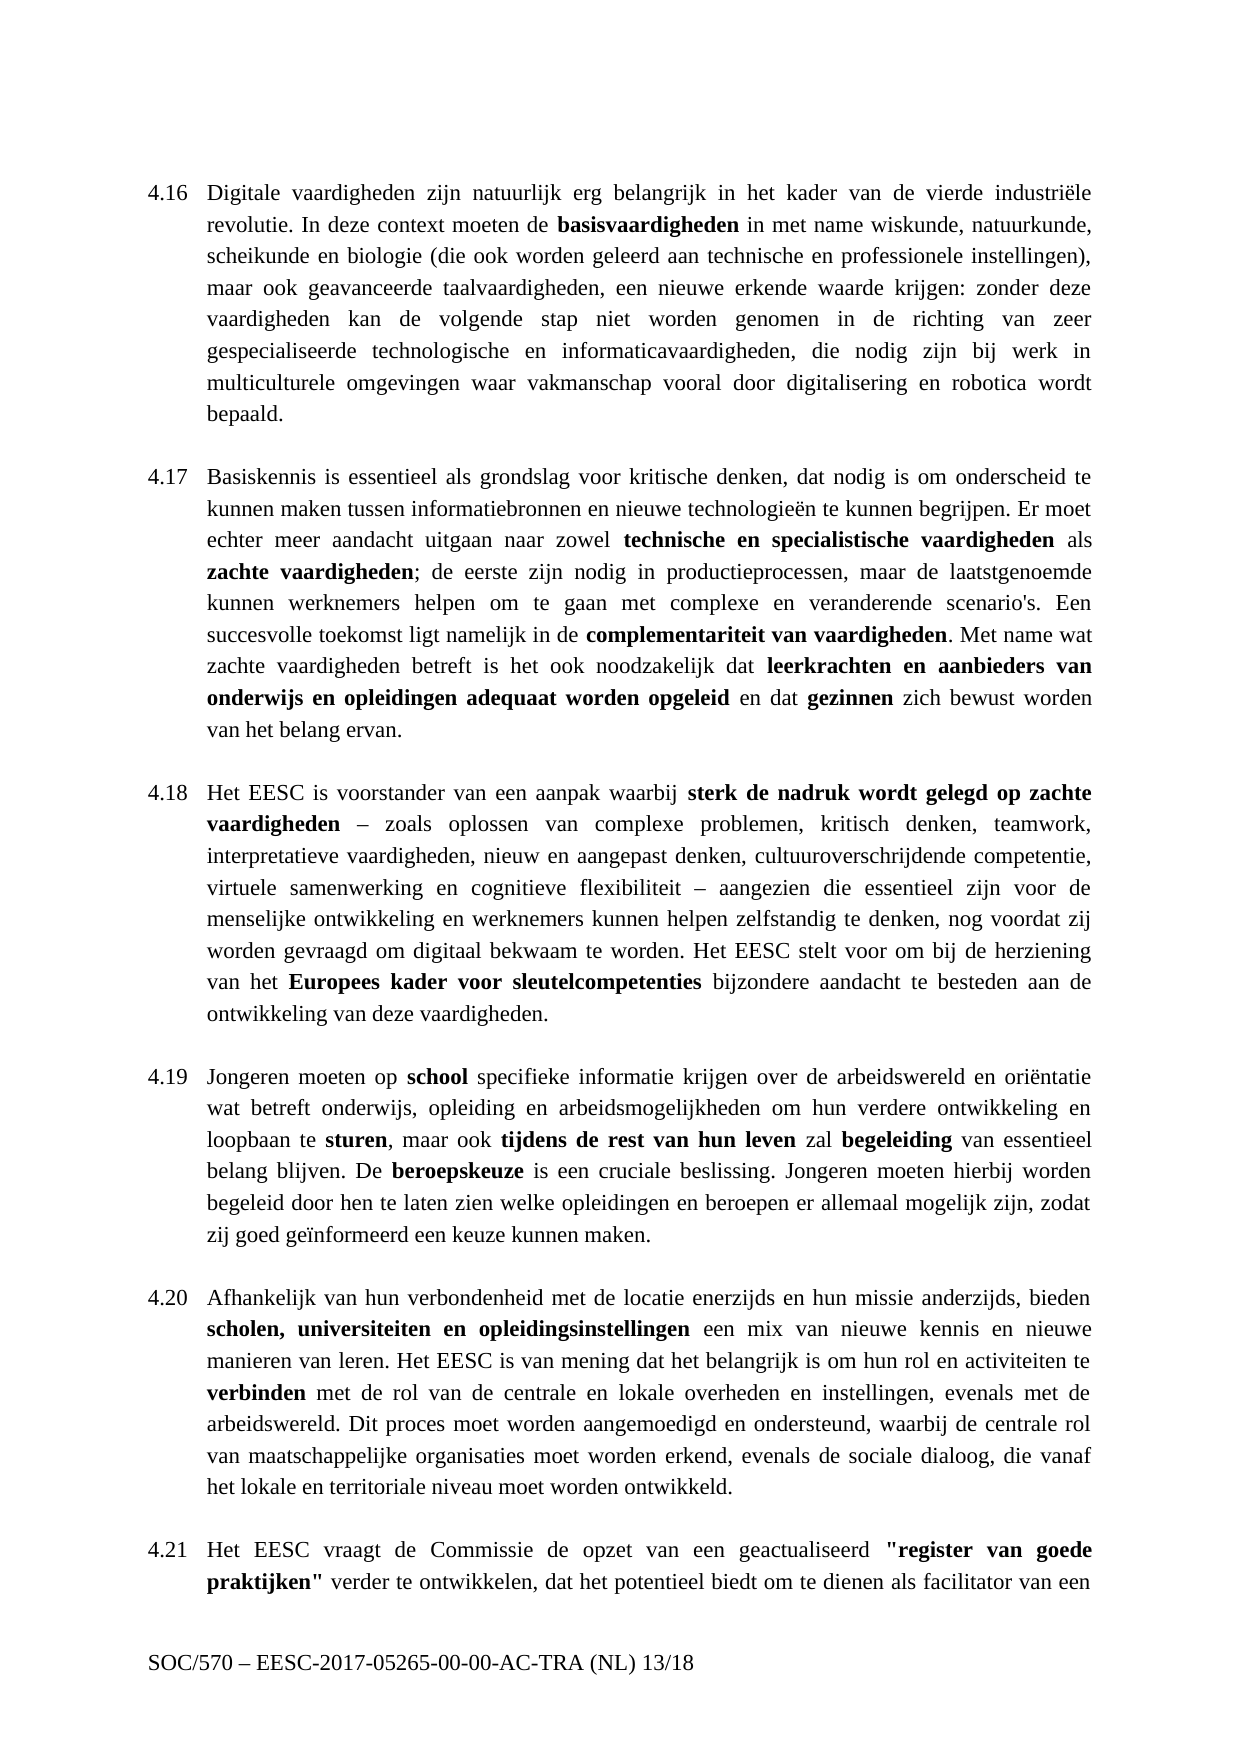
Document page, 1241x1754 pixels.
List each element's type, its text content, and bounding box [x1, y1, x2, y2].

subtitle Het EESC is voorstander van een aanpak waarbij sterk de nadruk wordt gelegd op zachte vaardigheden – zoals oplossen van complexe problemen, kritisch denken, teamwork, interpretatieve vaardigheden, nieuw en aangepast denken, cultuuroverschrijdende competentie, virtuele samenwerking en cognitieve flexibiliteit – aangezien die essentieel zijn voor de menselijke ontwikkeling en werknemers kunnen helpen zelfstandig te denken, nog voordat zij worden gevraagd om digitaal bekwaam te worden. Het EESC stelt voor om bij de herziening van het Europees kader voor sleutelcompetenties bijzondere aandacht te besteden aan de ontwikkeling van deze vaardigheden. [148, 779, 1093, 1026]
list Basiskennis is essentieel als grondslag voor kritische denken, dat nodig is om onderscheid te kunnen maken tussen informatiebronnen en nieuwe technologieën te kunnen begrijpen. Er moet echter meer aandacht uitgaan naar zowel technische en specialistische vaardigheden als zachte vaardigheden; de eerste zijn nodig in productieprocessen, maar de laatstgenoemde kunnen werknemers helpen om te gaan met complexe en veranderende scenario's. Een succesvolle toekomst ligt namelijk in de complementariteit van vaardigheden. Met name wat zachte vaardigheden betreft is het ook noodzakelijk dat leerkrachten en aanbieders van onderwijs en opleidingen adequaat worden opgeleid en dat gezinnen zich bewust worden van het belang ervan. [148, 463, 1093, 742]
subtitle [148, 1536, 1093, 1594]
list Digitale vaardigheden zijn natuurlijk erg belangrijk in het kader van de vierde industriële revolutie. In deze context moeten de basisvaardigheden in met name wiskunde, natuurkunde, scheikunde en biologie (die ook worden geleerd aan technische en professionele instellingen), maar ook geavanceerde taalvaardigheden, een nieuwe erkende waarde krijgen: zonder deze vaardigheden kan de volgende stap niet worden genomen in de richting van zeer gespecialiseerde technologische en informaticavaardigheden, die nodig zijn bij werk in multiculturele omgevingen waar vakmanschap vooral door digitalisering en robotica wordt bepaald. [148, 179, 1093, 426]
subtitle Afhankelijk van hun verbondenheid met de locatie enerzijds en hun missie anderzijds, bieden scholen, universiteiten en opleidingsinstellingen een mix van nieuwe kennis en nieuwe manieren van leren. Het EESC is van mening dat het belangrijk is om hun rol en activiteiten te verbinden met de rol van de centrale en lokale overheden en instellingen, evenals met de arbeidswereld. Dit proces moet worden aangemoedigd en ondersteund, waarbij de centrale rol van maatschappelijke organisaties moet worden erkend, evenals de sociale dialoog, die vanaf het lokale en territoriale niveau moet worden ontwikkeld. [148, 1284, 1093, 1499]
subtitle Jongeren moeten op school specifieke informatie krijgen over de arbeidswereld en oriëntatie wat betreft onderwijs, opleiding en arbeidsmogelijkheden om hun verdere ontwikkeling en loopbaan te sturen, maar ook tijdens de rest van hun leven zal begeleiding van essentieel belang blijven. De beroepskeuze is een cruciale beslissing. Jongeren moeten hierbij worden begeleid door hen te laten zien welke opleidingen en beroepen er allemaal mogelijk zijn, zodat zij goed geïnformeerd een keuze kunnen maken. [148, 1063, 1093, 1247]
